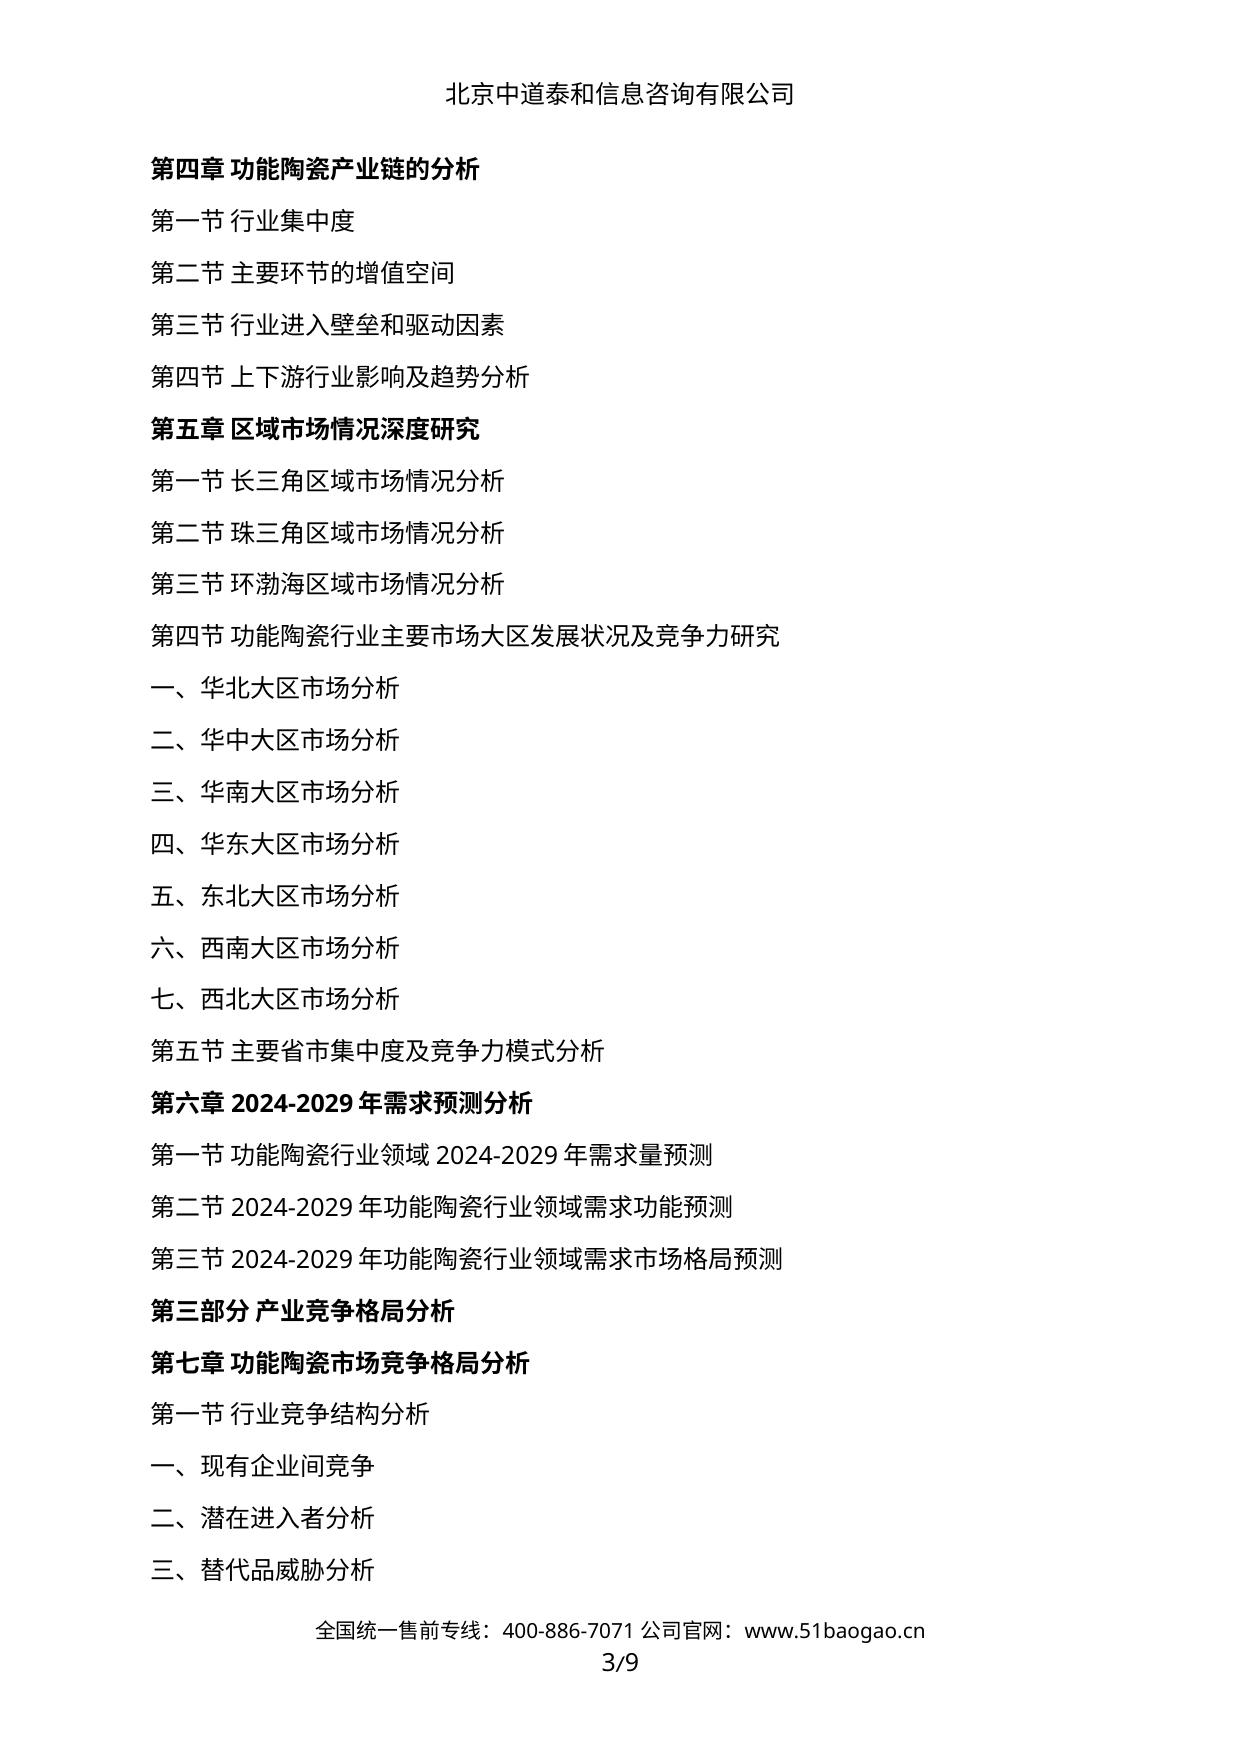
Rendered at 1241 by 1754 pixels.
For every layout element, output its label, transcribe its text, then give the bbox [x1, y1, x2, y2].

text 第三节 环渤海区域市场情况分析 [150, 565, 1090, 601]
text 第五节 主要省市集中度及竞争力模式分析 [150, 1032, 1090, 1068]
text 第一节 行业集中度 [150, 202, 1090, 238]
text 四、华东大区市场分析 [150, 824, 1090, 861]
text 三、替代品威胁分析 [150, 1551, 1090, 1587]
text 第三部分 产业竞争格局分析 [150, 1291, 1090, 1327]
text 第五章 区域市场情况深度研究 [150, 409, 1090, 446]
text 五、东北大区市场分析 [150, 876, 1090, 912]
text 第七章 功能陶瓷市场竞争格局分析 [150, 1343, 1090, 1379]
text 第三节 行业进入壁垒和驱动因素 [150, 306, 1090, 342]
text 第二节 2024-2029年功能陶瓷行业领域需求功能预测 [150, 1187, 1090, 1224]
text 二、华中大区市场分析 [150, 721, 1090, 757]
text 一、现有企业间竞争 [150, 1447, 1090, 1483]
text 第一节 行业竞争结构分析 [150, 1395, 1090, 1431]
text 第四节 上下游行业影响及趋势分析 [150, 357, 1090, 394]
text 第四节 功能陶瓷行业主要市场大区发展状况及竞争力研究 [150, 617, 1090, 653]
text 三、华南大区市场分析 [150, 772, 1090, 809]
text 第二节 主要环节的增值空间 [150, 254, 1090, 290]
text 七、西北大区市场分析 [150, 980, 1090, 1016]
text 第三节 2024-2029年功能陶瓷行业领域需求市场格局预测 [150, 1239, 1090, 1276]
text 一、华北大区市场分析 [150, 669, 1090, 705]
text 第一节 功能陶瓷行业领域2024-2029年需求量预测 [150, 1136, 1090, 1172]
text 第六章 2024-2029年需求预测分析 [150, 1084, 1090, 1120]
text 第二节 珠三角区域市场情况分析 [150, 513, 1090, 549]
text 第一节 长三角区域市场情况分析 [150, 461, 1090, 497]
text 二、潜在进入者分析 [150, 1499, 1090, 1535]
text 第四章 功能陶瓷产业链的分析 [150, 150, 1090, 186]
text 六、西南大区市场分析 [150, 928, 1090, 964]
